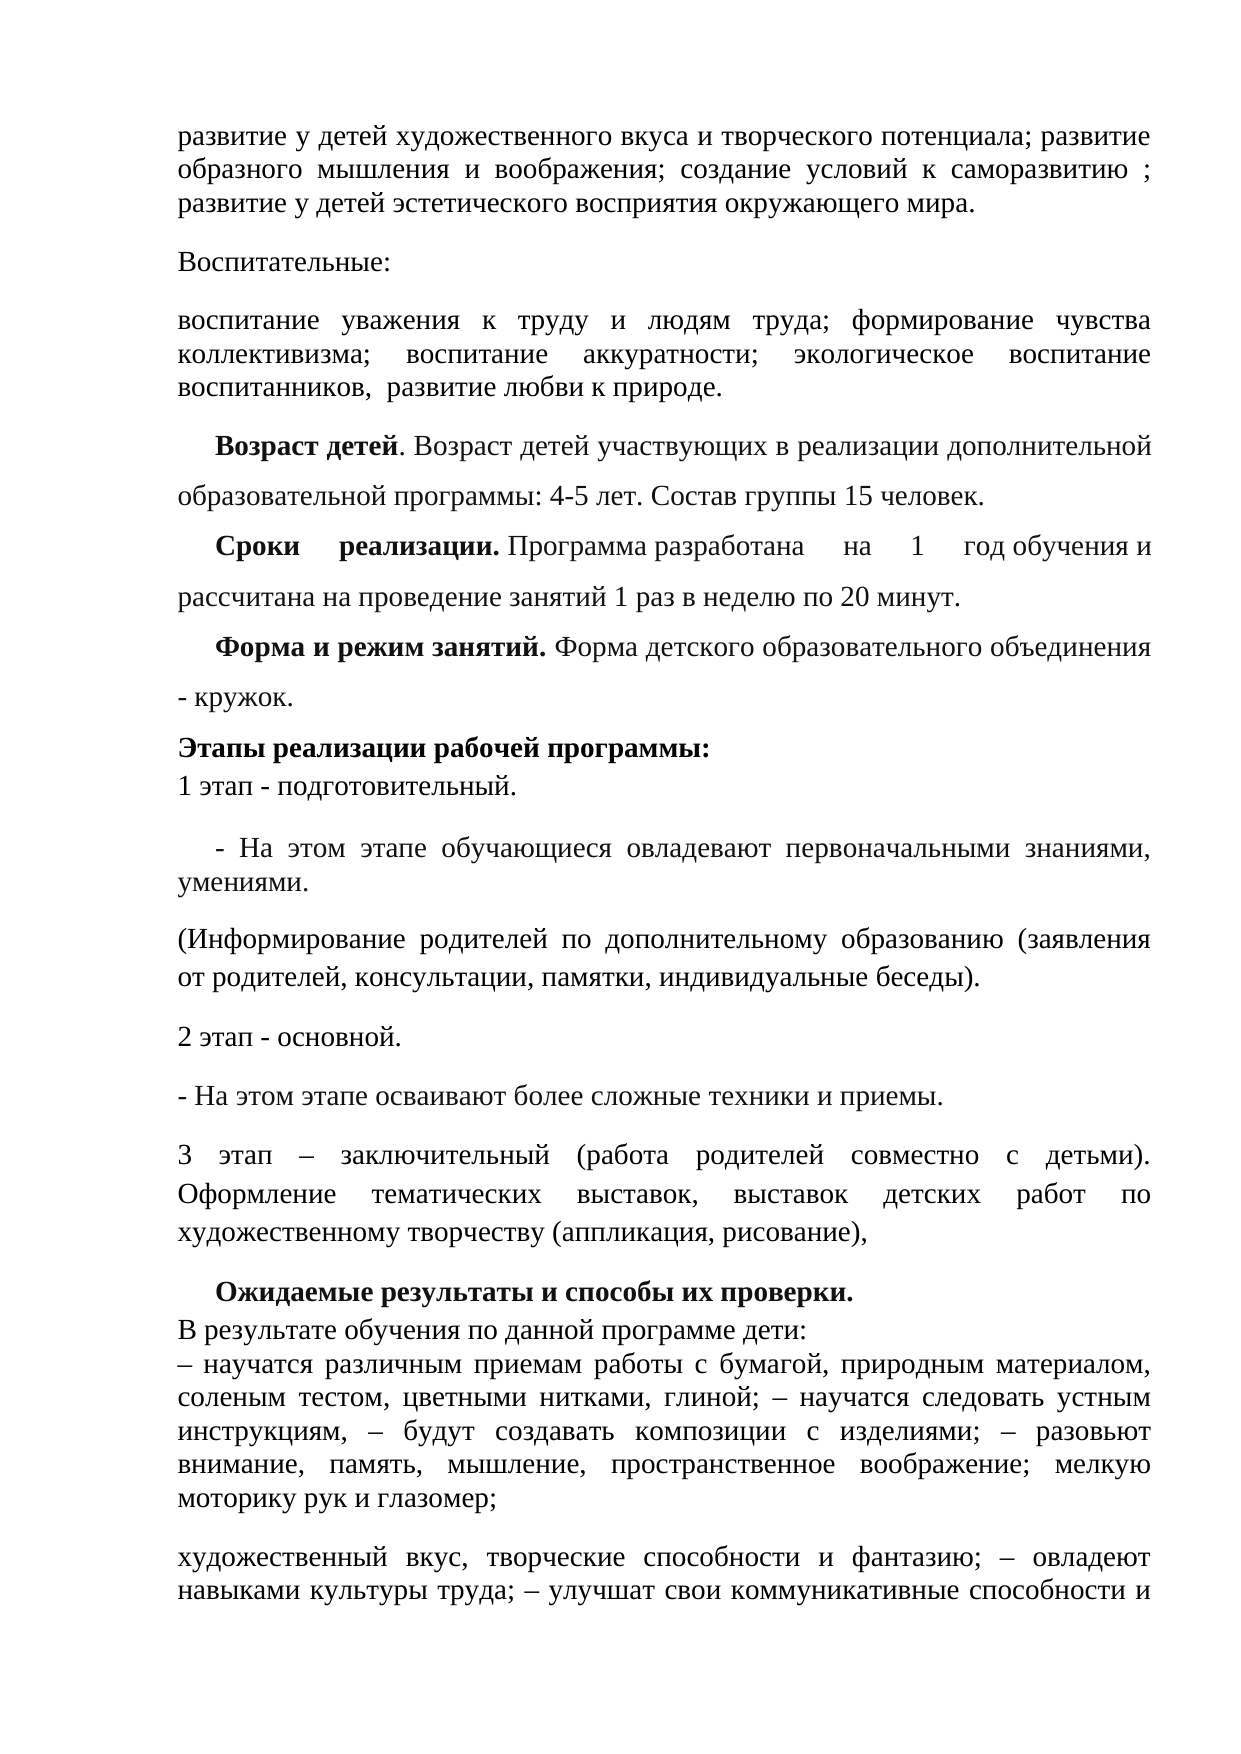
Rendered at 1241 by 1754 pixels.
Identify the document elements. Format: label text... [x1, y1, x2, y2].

text 1 этап - подготовительный. [177, 768, 1152, 802]
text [177, 1539, 1152, 1606]
text Этапы реализации рабочей программы: [177, 730, 1152, 763]
text Ожидаемые результаты и способы их проверки. [177, 1274, 1152, 1307]
text Форма и режим занятий. Форма детского образовательного объединения - кружок. [177, 629, 1152, 713]
text развитие у детей художественного вкуса и творческого потенциала; развитие образного мышления и воображения; создание условий к саморазвитию ; развитие у детей эстетического восприятия окружающего мира. [177, 118, 1152, 219]
text воспитание уважения к труду и людям труда; формирование чувства коллективизма; воспитание аккуратности; экологическое воспитание воспитанников, развитие любви к природе. [177, 302, 1152, 403]
text (Информирование родителей по дополнительному образованию (заявления от родителей, консультации, памятки, индивидуальные беседы). [177, 921, 1152, 993]
text - На этом этапе обучающиеся овладевают первоначальными знаниями, умениями. [177, 830, 1152, 897]
text – научатся различным приемам работы с бумагой, природным материалом, соленым тестом, цветными нитками, глиной; – научатся следовать устным инструкциям, – будут создавать композиции с изделиями; – разовьют внимание, память, мышление, пространственное воображение; мелкую моторику рук и глазомер; [177, 1346, 1152, 1514]
text Сроки реализации. Программа разработана на 1 год обучения и рассчитана на проведение занятий 1 раз в неделю по 20 минут. [177, 528, 1152, 612]
text 3 этап – заключительный (работа родителей совместно с детьми). Оформление тематических выставок, выставок детских работ по художественному творчеству (аппликация, рисование), [177, 1137, 1152, 1248]
text Воспитательные: [177, 244, 1152, 277]
text 2 этап - основной. [177, 1019, 1152, 1052]
text Возраст детей. Возраст детей участвующих в реализации дополнительной образовательной программы: 4-5 лет. Состав группы 15 человек. [177, 428, 1152, 512]
text - На этом этапе осваивают более сложные техники и приемы. [177, 1078, 1152, 1112]
text В результате обучения по данной программе дети: [177, 1312, 1152, 1346]
